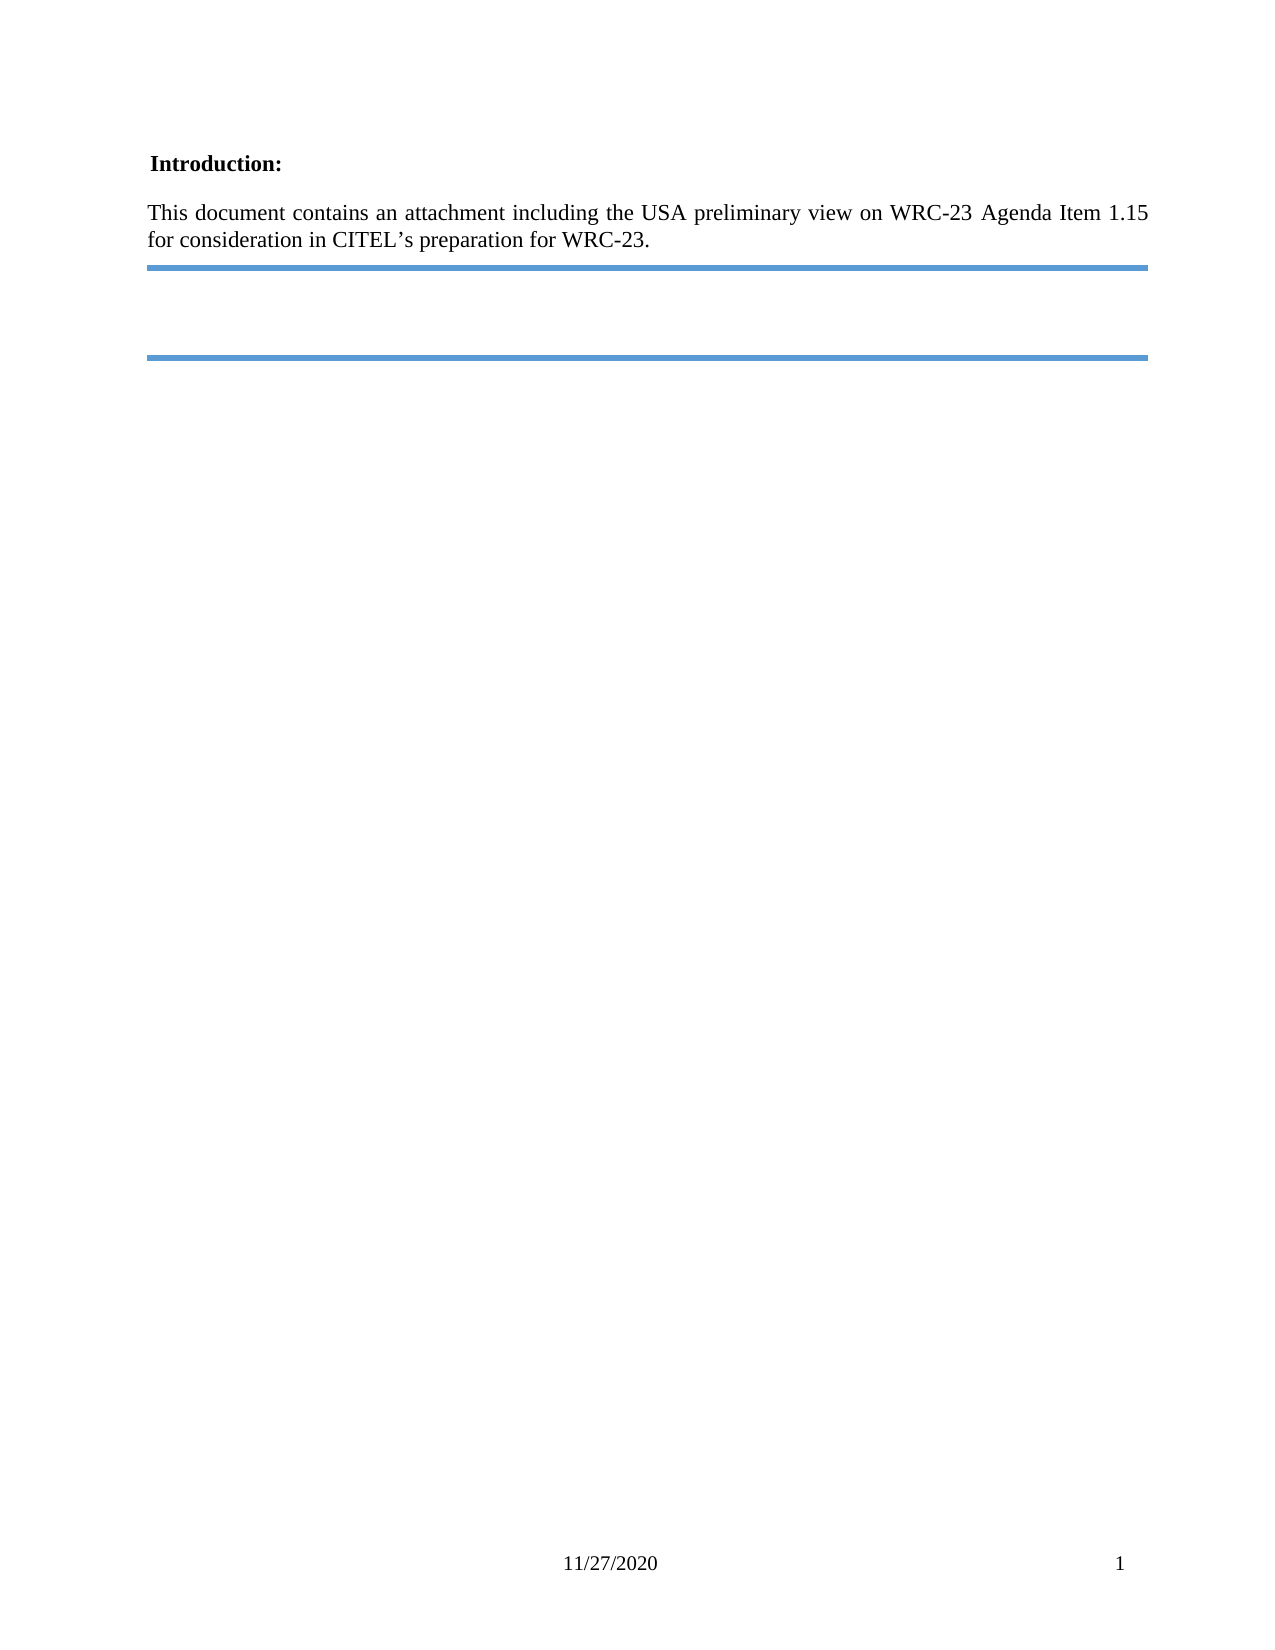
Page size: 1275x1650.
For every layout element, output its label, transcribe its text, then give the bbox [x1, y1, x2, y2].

text Introduction: [150, 150, 1125, 176]
